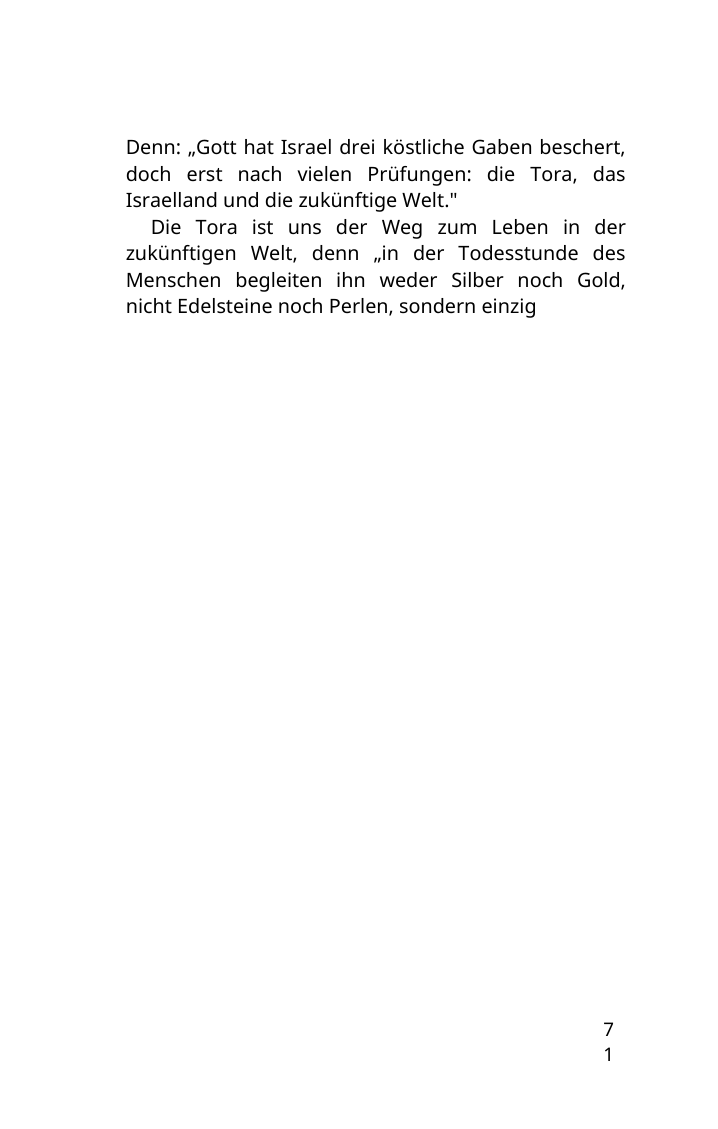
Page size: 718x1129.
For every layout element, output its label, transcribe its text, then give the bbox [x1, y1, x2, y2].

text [126, 133, 626, 213]
text Die Tora ist uns der Weg zum Leben in der zukünftigen Welt, denn „in der Todesstunde des Menschen begleiten ihn weder Silber noch Gold, nicht Edelsteine noch Perlen, sondern einzig [126, 213, 626, 319]
